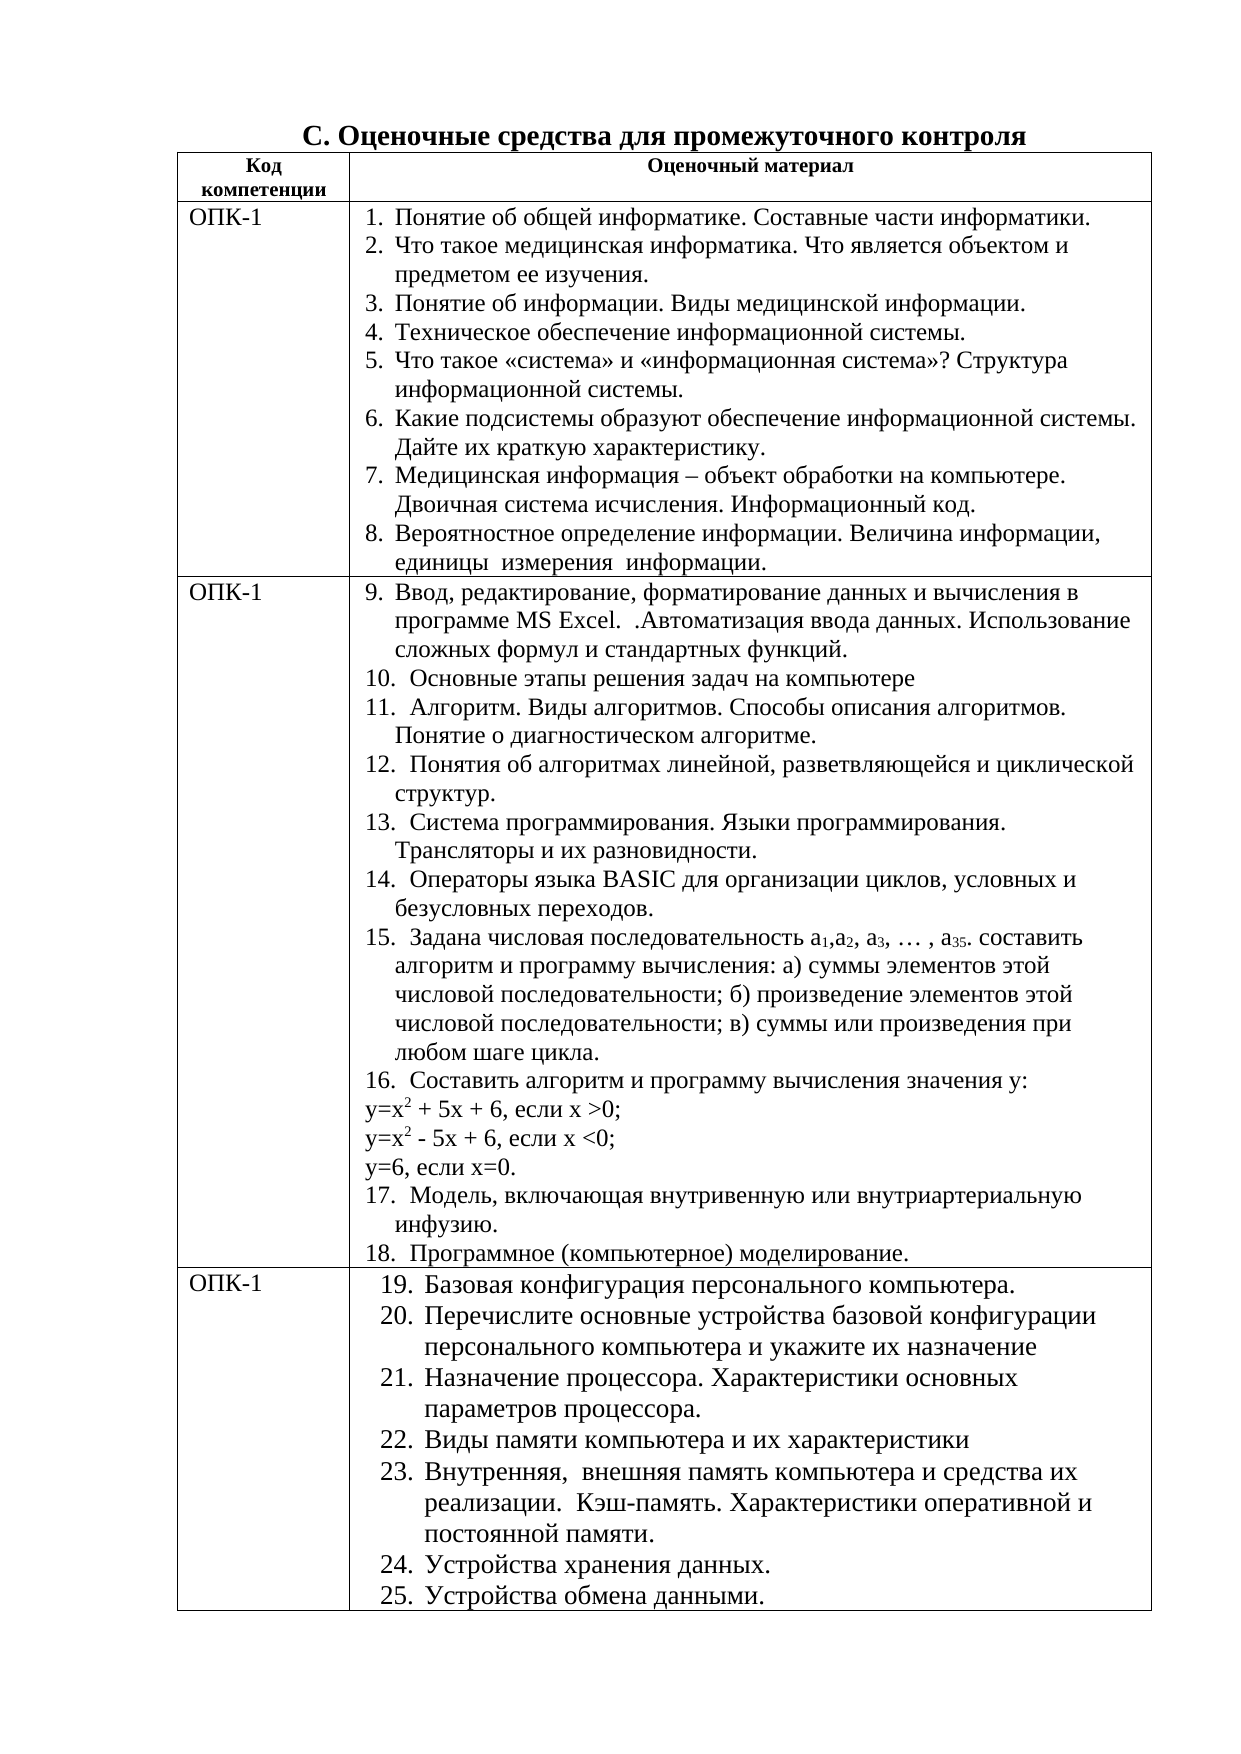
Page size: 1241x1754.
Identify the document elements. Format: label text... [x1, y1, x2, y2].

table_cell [350, 1268, 1151, 1610]
table_cell Ввод, редактирование, форматирование данных и вычисления в программе MS Excel. .Автоматизация ввода данных. Использование сложных формул и стандартных функций. Основные этапы решения задач на компьютере Алгоритм. Виды алгоритмов. Способы описания алгоритмов. Понятие о диагностическом алгоритме. Понятия об алгоритмах линейной, разветвляющейся и циклической структур. Система программирования. Языки программирования. Трансляторы и их разновидности. Операторы языка BASIC для организации циклов, условных и безусловных переходов. Задана числовая последовательность а1,а2, а3, … , а35. составить алгоритм и программу вычисления: а) суммы элементов этой числовой последовательности; б) произведение элементов этой числовой последовательности; в) суммы или произведения при любом шаге цикла. Составить алгоритм и программу вычисления значения у: у=х2 + 5х + 6, если х >0; у=х2 - 5х + 6, если х <0; у=6, если х=0. Модель, включающая внутривенную или внутриартериальную инфузию. Программное (компьютерное) моделирование. [350, 577, 1151, 1267]
text С. Оценочные средства для промежуточного контроля [177, 118, 1152, 152]
table_header Оценочный материал [350, 153, 1151, 201]
table_cell Понятие об общей информатике. Составные части информатики. Что такое медицинская информатика. Что является объектом и предметом ее изучения. Понятие об информации. Виды медицинской информации. Техническое обеспечение информационной системы. Что такое «система» и «информационная система»? Структура информационной системы. Какие подсистемы образуют обеспечение информационной системы. Дайте их краткую характеристику. Медицинская информация – объект обработки на компьютере. Двоичная система исчисления. Информационный код. Вероятностное определение информации. Величина информации, единицы измерения информации. [350, 202, 1151, 576]
table_cell ОПК-1 [178, 202, 349, 576]
table_cell ОПК-1 [178, 577, 349, 1267]
table_header Код компетенции [178, 153, 349, 201]
table_cell ОПК-1 [178, 1268, 349, 1610]
